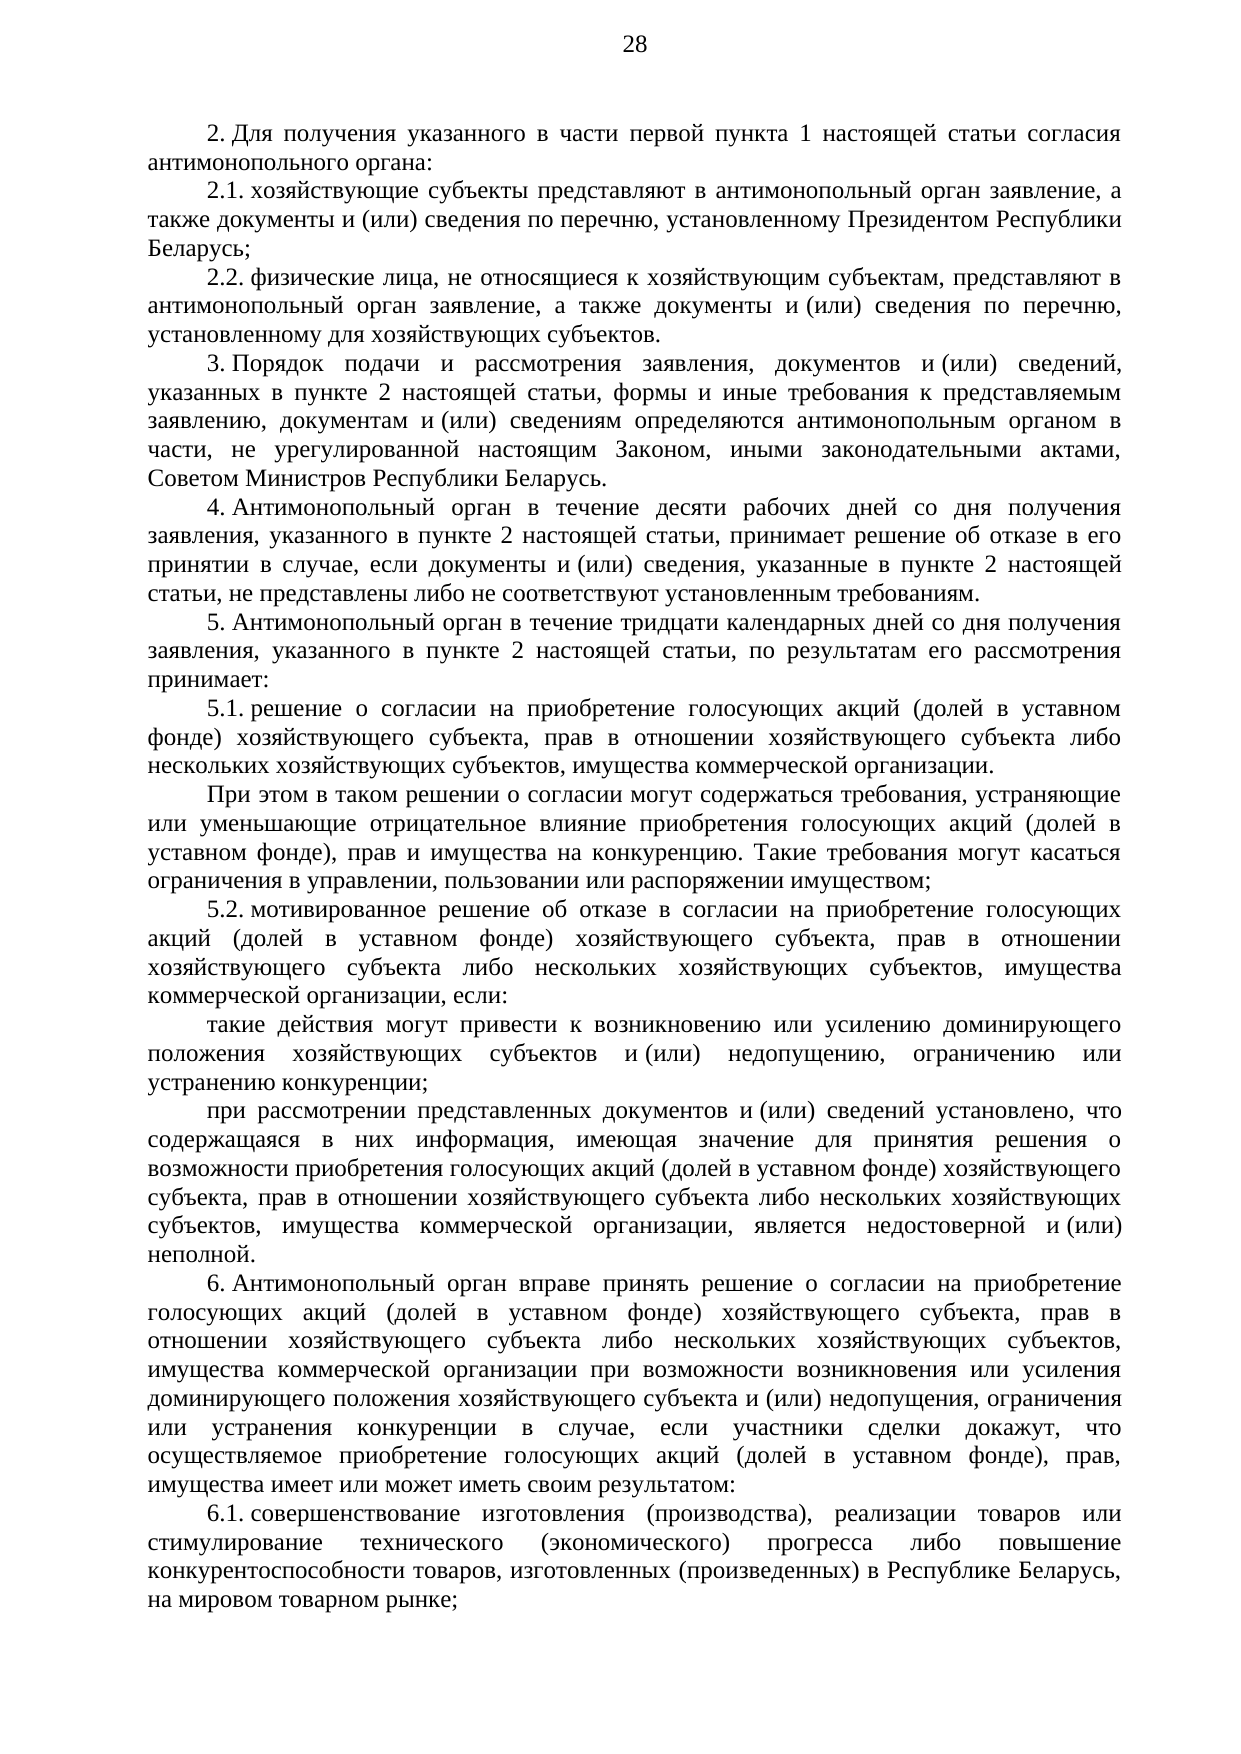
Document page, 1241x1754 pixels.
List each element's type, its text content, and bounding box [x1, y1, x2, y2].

text 2. Для получения указанного в части первой пункта 1 настоящей статьи согласия антимонопольного органа: [147, 118, 1122, 176]
text 6. Антимонопольный орган вправе принять решение о согласии на приобретение голосующих акций (долей в уставном фонде) хозяйствующего субъекта, прав в отношении хозяйствующего субъекта либо нескольких хозяйствующих субъектов, имущества коммерческой организации при возможности возникновения или усиления доминирующего положения хозяйствующего субъекта и (или) недопущения, ограничения или устранения конкуренции в случае, если участники сделки докажут, что осуществляемое приобретение голосующих акций (долей в уставном фонде), прав, имущества имеет или может иметь своим результатом: [147, 1268, 1122, 1498]
text 6.1. совершенствование изготовления (производства), реализации товаров или стимулирование технического (экономического) прогресса либо повышение конкурентоспособности товаров, изготовленных (произведенных) в Республике Беларусь, на мировом товарном рынке; [147, 1498, 1122, 1613]
text 2.1. хозяйствующие субъекты представляют в антимонопольный орган заявление, а также документы и (или) сведения по перечню, установленному Президентом Республики Беларусь; [147, 176, 1122, 262]
text 2.2. физические лица, не относящиеся к хозяйствующим субъектам, представляют в антимонопольный орган заявление, а также документы и (или) сведения по перечню, установленному для хозяйствующих субъектов. [147, 262, 1122, 348]
text 4. Антимонопольный орган в течение десяти рабочих дней со дня получения заявления, указанного в пункте 2 настоящей статьи, принимает решение об отказе в его принятии в случае, если документы и (или) сведения, указанные в пункте 2 настоящей статьи, не представлены либо не соответствуют установленным требованиям. [147, 492, 1122, 607]
text 5. Антимонопольный орган в течение тридцати календарных дней со дня получения заявления, указанного в пункте 2 настоящей статьи, по результатам его рассмотрения принимает: [147, 607, 1122, 693]
text При этом в таком решении о согласии могут содержаться требования, устраняющие или уменьшающие отрицательное влияние приобретения голосующих акций (долей в уставном фонде), прав и имущества на конкуренцию. Такие требования могут касаться ограничения в управлении, пользовании или распоряжении имуществом; [147, 779, 1122, 894]
text 3. Порядок подачи и рассмотрения заявления, документов и (или) сведений, указанных в пункте 2 настоящей статьи, формы и иные требования к представляемым заявлению, документам и (или) сведениям определяются антимонопольным органом в части, не урегулированной настоящим Законом, иными законодательными актами, Советом Министров Республики Беларусь. [147, 348, 1122, 492]
text при рассмотрении представленных документов и (или) сведений установлено, что содержащаяся в них информация, имеющая значение для принятия решения о возможности приобретения голосующих акций (долей в уставном фонде) хозяйствующего субъекта, прав в отношении хозяйствующего субъекта либо нескольких хозяйствующих субъектов, имущества коммерческой организации, является недостоверной и (или) неполной. [147, 1096, 1122, 1268]
text 5.1. решение о согласии на приобретение голосующих акций (долей в уставном фонде) хозяйствующего субъекта, прав в отношении хозяйствующего субъекта либо нескольких хозяйствующих субъектов, имущества коммерческой организации. [147, 693, 1122, 779]
text такие действия могут привести к возникновению или усилению доминирующего положения хозяйствующих субъектов и (или) недопущению, ограничению или устранению конкуренции; [147, 1009, 1122, 1096]
text 5.2. мотивированное решение об отказе в согласии на приобретение голосующих акций (долей в уставном фонде) хозяйствующего субъекта, прав в отношении хозяйствующего субъекта либо нескольких хозяйствующих субъектов, имущества коммерческой организации, если: [147, 894, 1122, 1009]
